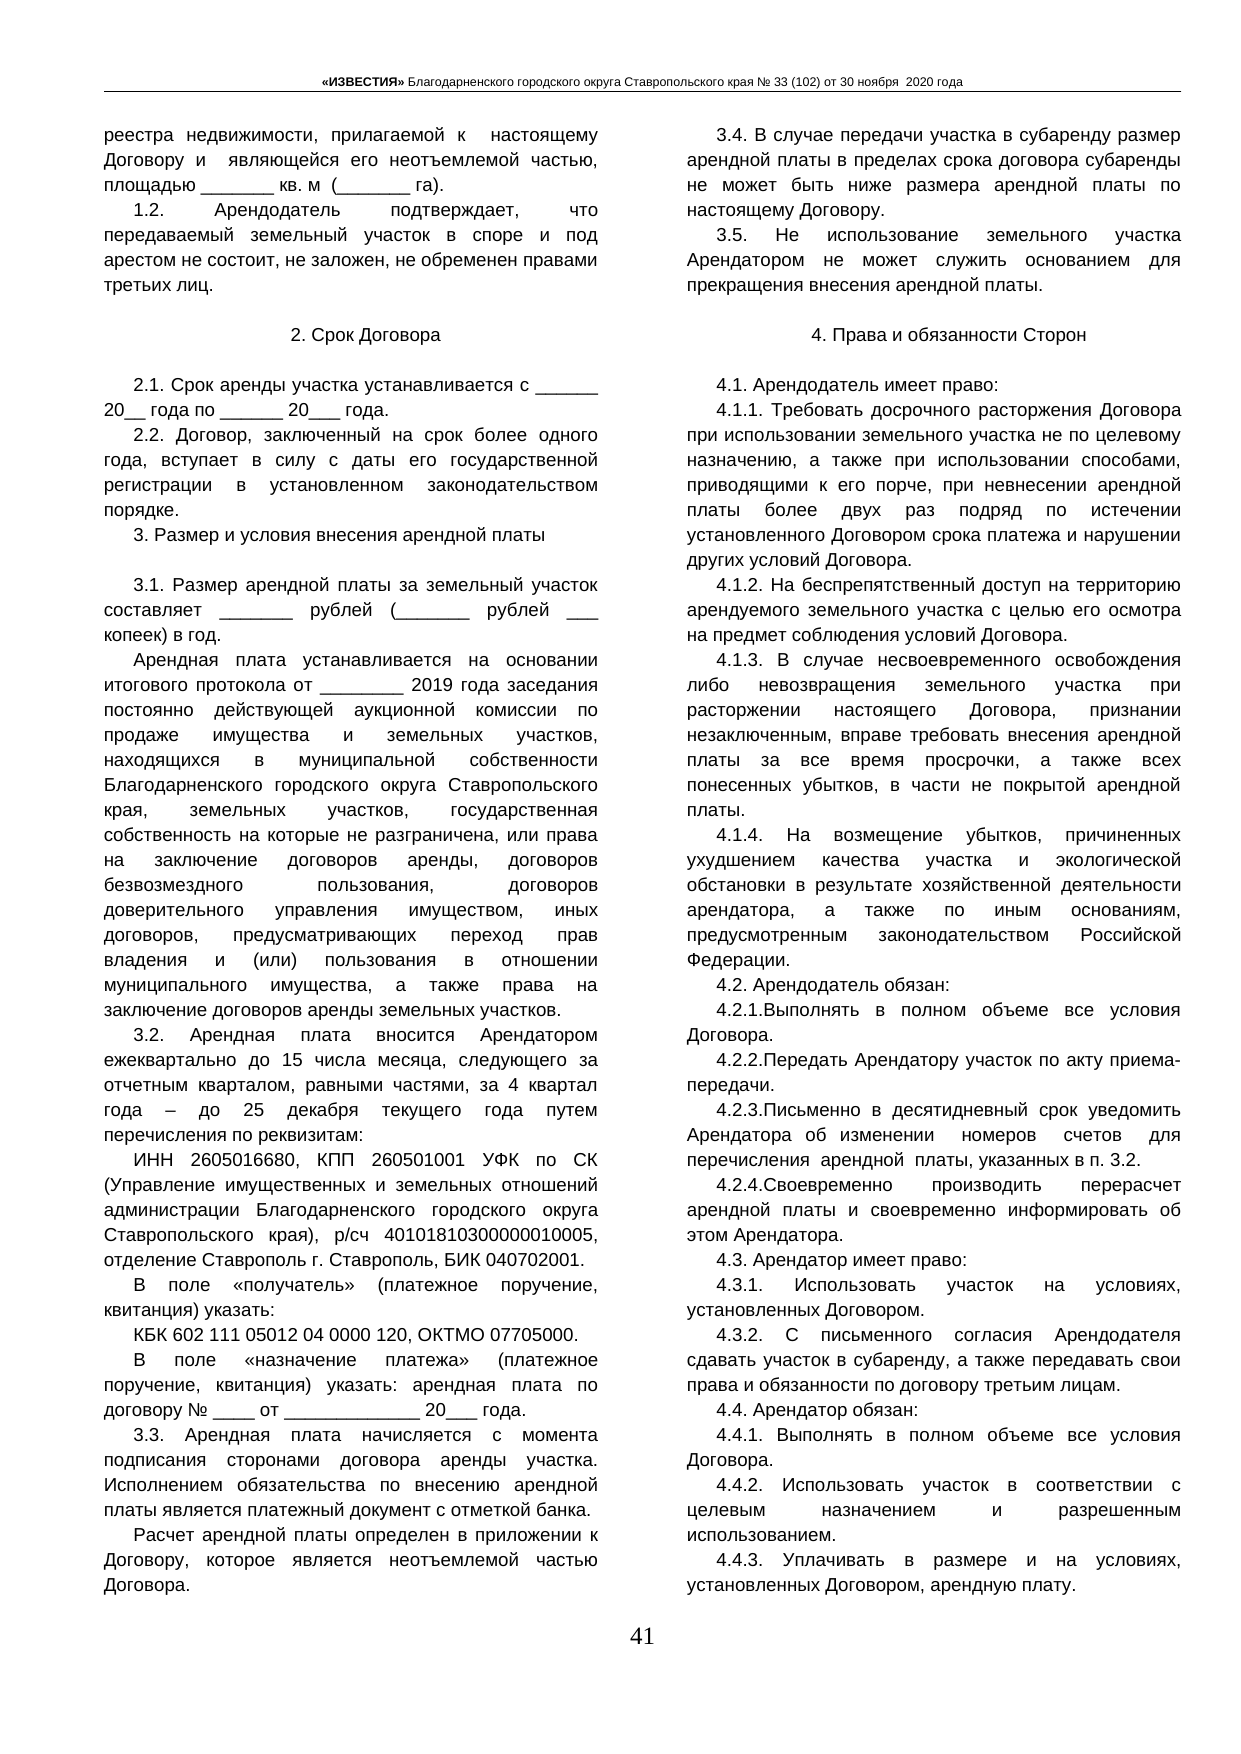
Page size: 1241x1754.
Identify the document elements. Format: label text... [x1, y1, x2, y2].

text 3. Размер и условия внесения арендной платы [103, 521, 598, 546]
text 4.1.3. В случае несвоевременного освобождения либо невозвращения земельного участка при расторжении настоящего Договора, признании незаключенным, вправе требовать внесения арендной платы за все время просрочки, а также всех понесенных убытков, в части не покрытой арендной платы. [687, 646, 1181, 821]
text Арендная плата устанавливается на основании итогового протокола от ________ 2019 года заседания постоянно действующей аукционной комиссии по продаже имущества и земельных участков, находящихся в муниципальной собственности Благодарненского городского округа Ставропольского края, земельных участков, государственная собственность на которые не разграничена, или права на заключение договоров аренды, договоров безвозмездного пользования, договоров доверительного управления имуществом, иных договоров, предусматривающих переход прав владения и (или) пользования в отношении муниципального имущества, а также права на заключение договоров аренды земельных участков. [103, 646, 598, 1021]
text 2. Срок Договора [103, 321, 598, 346]
text 4.2.3.Письменно в десятидневный срок уведомить Арендатора об изменении номеров счетов для перечисления арендной платы, указанных в п. 3.2. [687, 1096, 1181, 1171]
text 2.2. Договор, заключенный на срок более одного года, вступает в силу с даты его государственной регистрации в установленном законодательством порядке. [103, 421, 598, 521]
text 4.2.1.Выполнять в полном объеме все условия Договора. [687, 996, 1181, 1046]
text 4.4.1. Выполнять в полном объеме все условия Договора. [687, 1421, 1181, 1471]
text 4.1.1. Требовать досрочного расторжения Договора при использовании земельного участка не по целевому назначению, а также при использовании способами, приводящими к его порче, при невнесении арендной платы более двух раз подряд по истечении установленного Договором срока платежа и нарушении других условий Договора. [687, 396, 1181, 571]
text 3.3. Арендная плата начисляется с момента подписания сторонами договора аренды участка. Исполнением обязательства по внесению арендной платы является платежный документ с отметкой банка. [103, 1421, 598, 1521]
text Расчет арендной платы определен в приложении к Договору, которое является неотъемлемой частью Договора. [103, 1521, 598, 1596]
text 4.4. Арендатор обязан: [687, 1396, 1181, 1421]
text 2.1. Срок аренды участка устанавливается с ______ 20__ года по ______ 20___ года. [103, 371, 598, 421]
text 4. Права и обязанности Сторон [687, 321, 1181, 346]
text В поле «получатель» (платежное поручение, квитанция) указать: [103, 1271, 598, 1321]
text 4.1.2. На беспрепятственный доступ на территорию арендуемого земельного участка с целью его осмотра на предмет соблюдения условий Договора. [687, 571, 1181, 646]
text 4.4.3. Уплачивать в размере и на условиях, установленных Договором, арендную плату. [687, 1546, 1181, 1596]
text 4.2.4.Своевременно производить перерасчет арендной платы и своевременно информировать об этом Арендатора. [687, 1171, 1181, 1246]
text 4.2. Арендодатель обязан: [687, 971, 1181, 996]
text 4.2.2.Передать Арендатору участок по акту приема-передачи. [687, 1046, 1181, 1096]
text 3.2. Арендная плата вносится Арендатором ежеквартально до 15 числа месяца, следующего за отчетным кварталом, равными частями, за 4 квартал года – до 25 декабря текущего года путем перечисления по реквизитам: [103, 1021, 598, 1146]
text КБК 602 111 05012 04 0000 120, ОКТМО 07705000. [103, 1321, 598, 1346]
text 3.1. Размер арендной платы за земельный участок составляет _______ рублей (_______ рублей ___ копеек) в год. [103, 571, 598, 646]
text В поле «назначение платежа» (платежное поручение, квитанция) указать: арендная плата по договору № ____ от _____________ 20___ года. [103, 1346, 598, 1421]
text 4.1. Арендодатель имеет право: [687, 371, 1181, 396]
text 3.5. Не использование земельного участка Арендатором не может служить основанием для прекращения внесения арендной платы. [687, 221, 1181, 296]
text 1.2. Арендодатель подтверждает, что передаваемый земельный участок в споре и под арестом не состоит, не заложен, не обременен правами третьих лиц. [103, 196, 598, 296]
text 3.4. В случае передачи участка в субаренду размер арендной платы в пределах срока договора субаренды не может быть ниже размера арендной платы по настоящему Договору. [687, 121, 1181, 221]
text 4.3.1. Использовать участок на условиях, установленных Договором. [687, 1271, 1181, 1321]
text 4.1.4. На возмещение убытков, причиненных ухудшением качества участка и экологической обстановки в результате хозяйственной деятельности арендатора, а также по иным основаниям, предусмотренным законодательством Российской Федерации. [687, 821, 1181, 971]
text 4.4.2. Использовать участок в соответствии с целевым назначением и разрешенным использованием. [687, 1471, 1181, 1546]
text 4.3. Арендатор имеет право: [687, 1246, 1181, 1271]
text 4.3.2. С письменного согласия Арендодателя сдавать участок в субаренду, а также передавать свои права и обязанности по договору третьим лицам. [687, 1321, 1181, 1396]
text ИНН 2605016680, КПП 260501001 УФК по СК (Управление имущественных и земельных отношений администрации Благодарненского городского округа Ставропольского края), р/сч 40101810300000010005, отделение Ставрополь г. Ставрополь, БИК 040702001. [103, 1146, 598, 1271]
